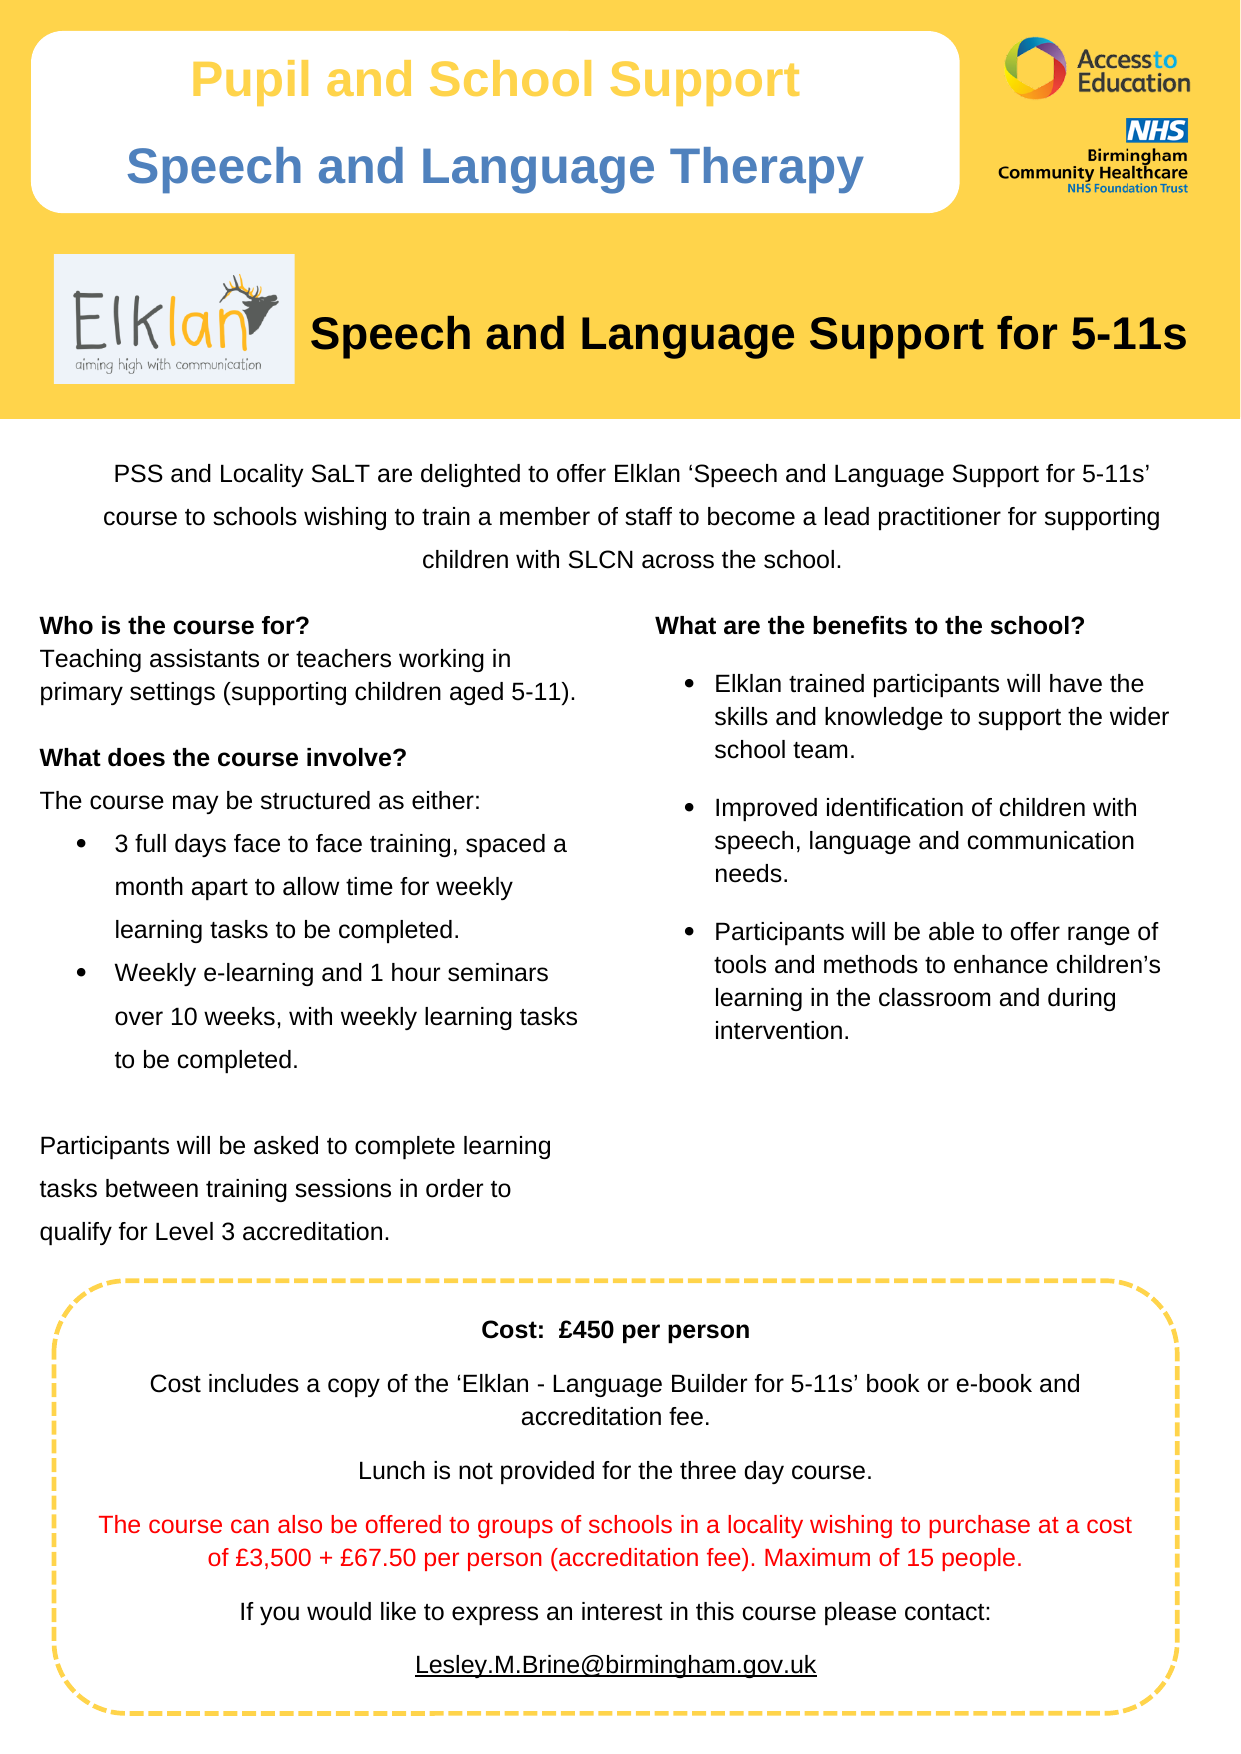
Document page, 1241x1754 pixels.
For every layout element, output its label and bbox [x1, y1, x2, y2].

picture [1002, 35, 1192, 101]
picture [53, 254, 295, 384]
